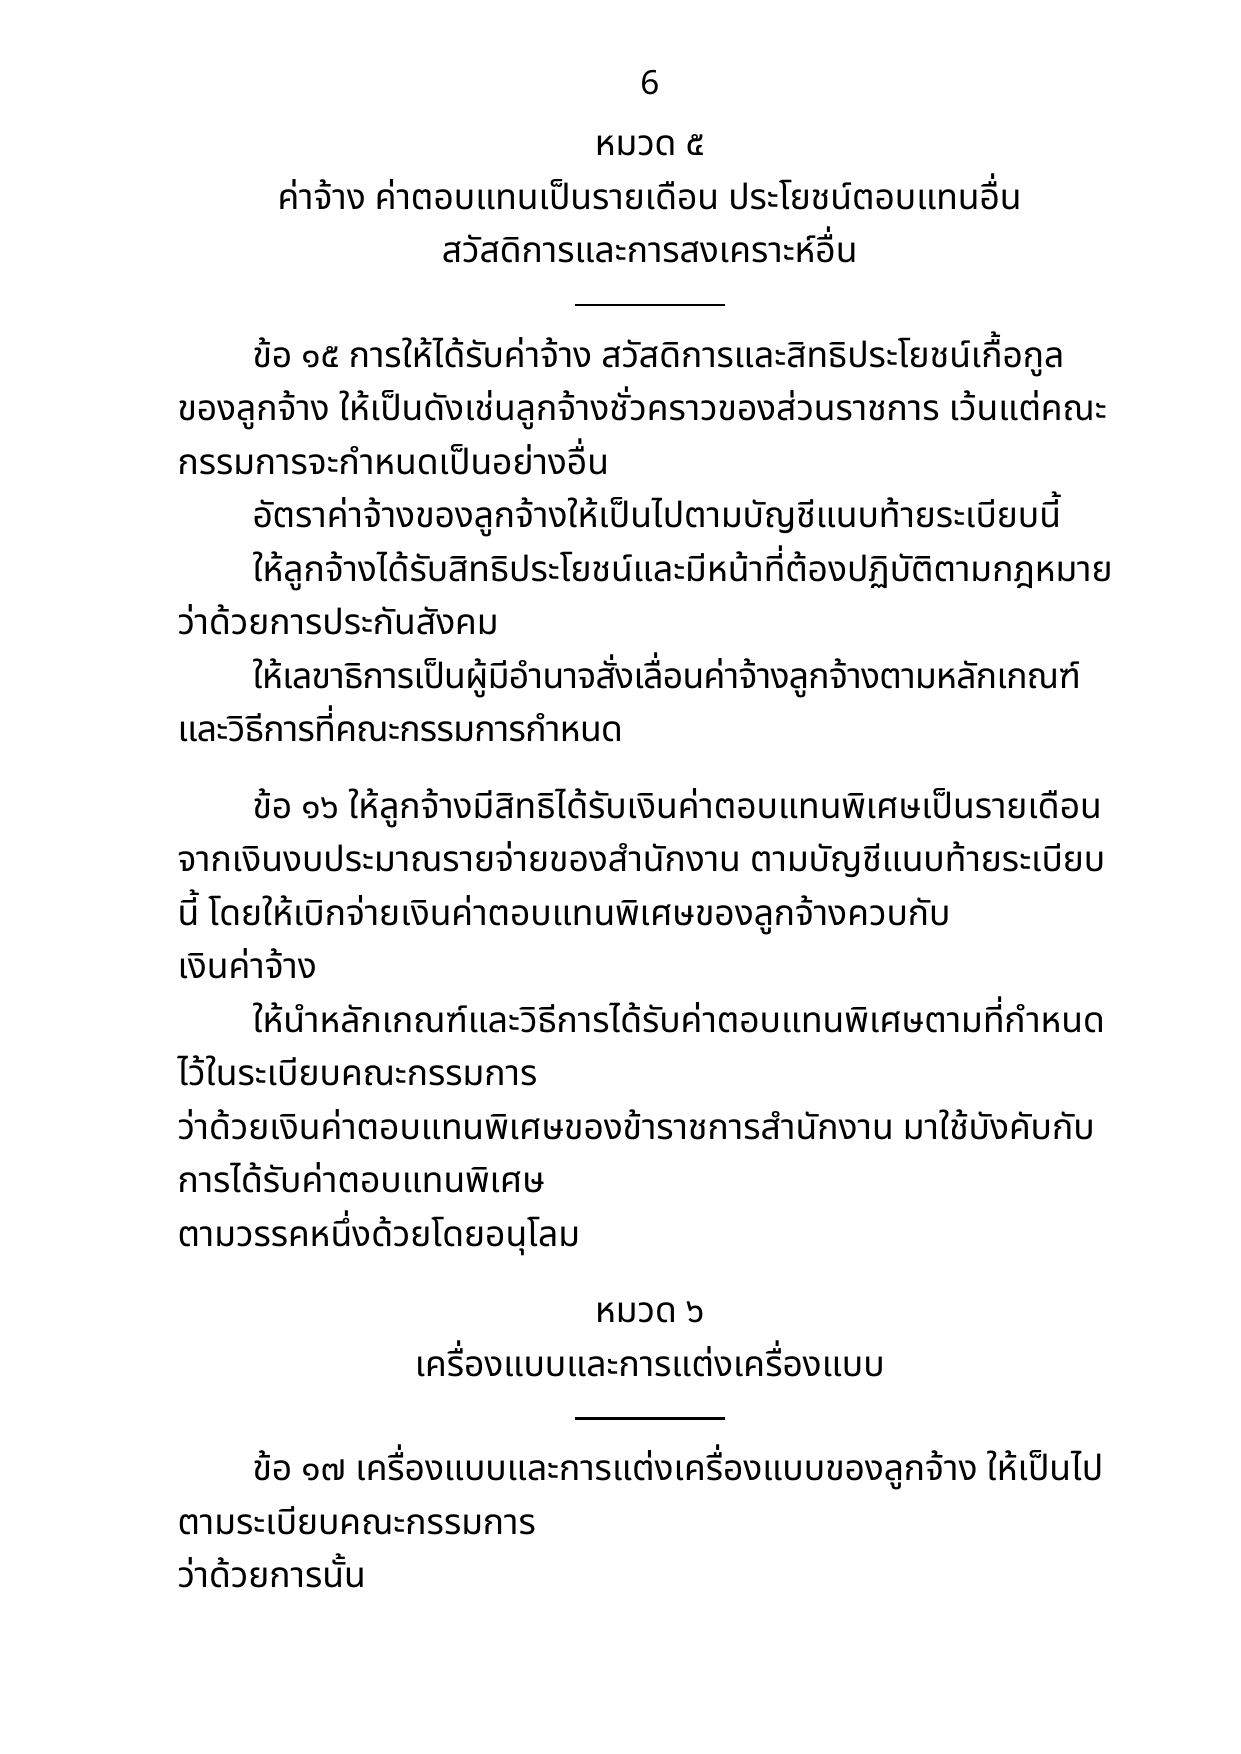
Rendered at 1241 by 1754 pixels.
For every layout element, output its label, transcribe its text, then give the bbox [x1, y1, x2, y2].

text ข้อ ๑๗ เครื่องแบบและการแต่งเครื่องแบบของลูกจ้าง ให้เป็นไปตามระเบียบคณะกรรมการ ว่าด้วยการนั้น [177, 1443, 1122, 1603]
text อัตราค่าจ้างของลูกจ้างให้เป็นไปตามบัญชีแนบท้ายระเบียบนี้ [177, 490, 1122, 544]
text ให้เลขาธิการเป็นผู้มีอำนาจสั่งเลื่อนค่าจ้างลูกจ้างตามหลักเกณฑ์และวิธีการที่คณะกรรมการกำหนด [177, 651, 1122, 758]
text หมวด ๖ [177, 1285, 1122, 1339]
text ให้นำหลักเกณฑ์และวิธีการได้รับค่าตอบแทนพิเศษตามที่กำหนดไว้ในระเบียบคณะกรรมการ ว่าด้วยเงินค่าตอบแทนพิเศษของข้าราชการสำนักงาน มาใช้บังคับกับการได้รับค่าตอบแทนพิเศษ ตามวรรคหนึ่งด้วยโดยอนุโลม [177, 995, 1122, 1262]
text หมวด ๕ [177, 118, 1122, 172]
text ค่าจ้าง ค่าตอบแทนเป็นรายเดือน ประโยชน์ตอบแทนอื่น [177, 172, 1122, 225]
text ข้อ ๑๖ ให้ลูกจ้างมีสิทธิได้รับเงินค่าตอบแทนพิเศษเป็นรายเดือนจากเงินงบประมาณรายจ่ายของสำนักงาน ตามบัญชีแนบท้ายระเบียบนี้ โดยให้เบิกจ่ายเงินค่าตอบแทนพิเศษของลูกจ้างควบกับ เงินค่าจ้าง [177, 781, 1122, 995]
text สวัสดิการและการสงเคราะห์อื่น [177, 225, 1122, 279]
text ให้ลูกจ้างได้รับสิทธิประโยชน์และมีหน้าที่ต้องปฏิบัติตามกฎหมายว่าด้วยการประกันสังคม [177, 544, 1122, 651]
text เครื่องแบบและการแต่งเครื่องแบบ [177, 1339, 1122, 1392]
text ข้อ ๑๕ การให้ได้รับค่าจ้าง สวัสดิการและสิทธิประโยชน์เกื้อกูลของลูกจ้าง ให้เป็นดังเช่นลูกจ้างชั่วคราวของส่วนราชการ เว้นแต่คณะกรรมการจะกำหนดเป็นอย่างอื่น [177, 329, 1122, 490]
